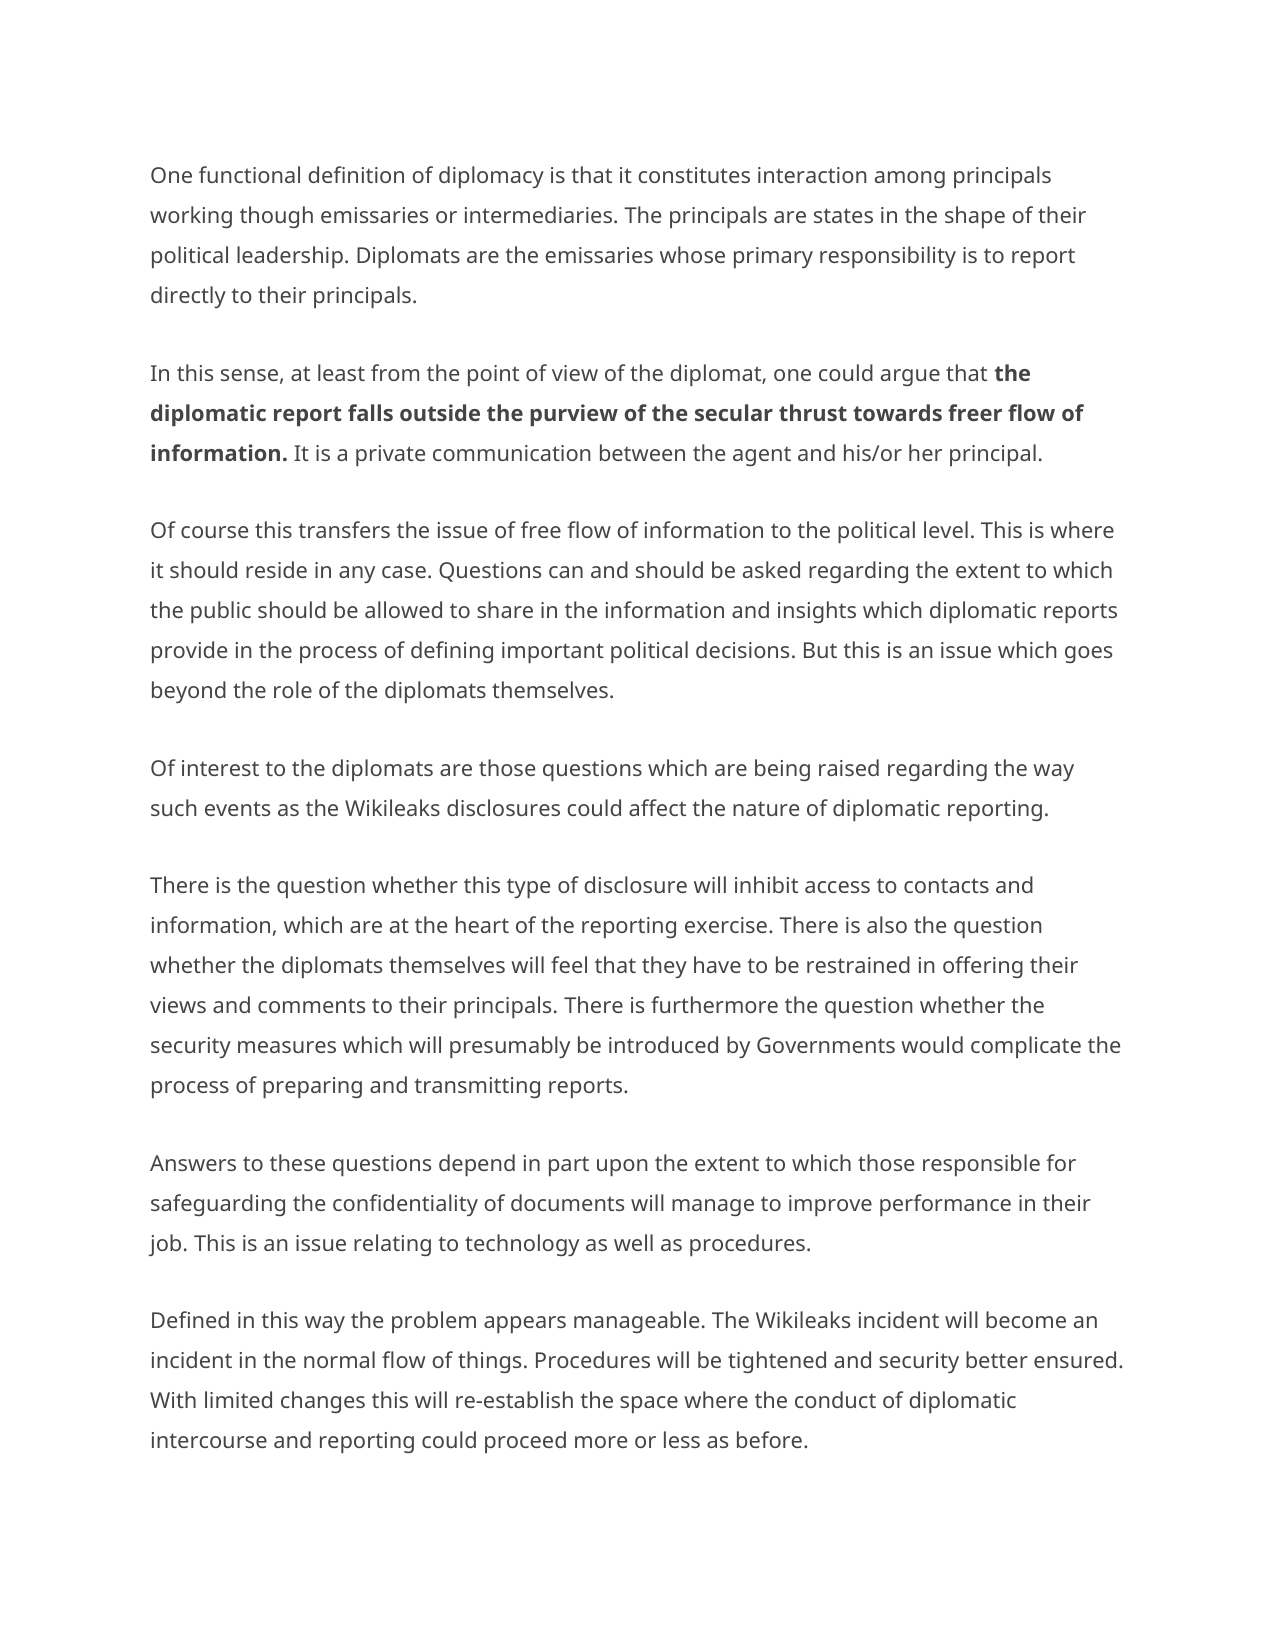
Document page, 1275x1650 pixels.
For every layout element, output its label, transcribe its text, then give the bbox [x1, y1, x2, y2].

text One functional definition of diplomacy is that it constitutes interaction among principals working though emissaries or intermediaries. The principals are states in the shape of their political leadership. Diplomats are the emissaries whose primary responsibility is to report directly to their principals. [150, 150, 1125, 310]
text There is the question whether this type of disclosure will inhibit access to contacts and information, which are at the heart of the reporting exercise. There is also the question whether the diplomats themselves will feel that they have to be restrained in offering their views and comments to their principals. There is furthermore the question whether the security measures which will presumably be introduced by Governments would complicate the process of preparing and transmitting reports. [150, 860, 1125, 1100]
text Of interest to the diplomats are those questions which are being raised regarding the way such events as the Wikileaks disclosures could affect the nature of diplomatic reporting. [150, 742, 1125, 822]
text Of course this transfers the issue of free flow of information to the political level. This is where it should reside in any case. Questions can and should be asked regarding the extent to which the public should be allowed to share in the information and insights which diplomatic reports provide in the process of defining important political decisions. But this is an issue which goes beyond the role of the diplomats themselves. [150, 505, 1125, 705]
text Answers to these questions depend in part upon the extent to which those responsible for safeguarding the confidentiality of documents will manage to improve performance in their job. This is an issue relating to technology as well as procedures. [150, 1137, 1125, 1257]
text Defined in this way the problem appears manageable. The Wikileaks incident will become an incident in the normal flow of things. Procedures will be tightened and security better ensured. With limited changes this will re-establish the space where the conduct of diplomatic intercourse and reporting could proceed more or less as before. [150, 1295, 1125, 1455]
text In this sense, at least from the point of view of the diplomat, one could argue that the diplomatic report falls outside the purview of the secular thrust towards freer flow of information. It is a private communication between the agent and his/or her principal. [150, 347, 1125, 467]
